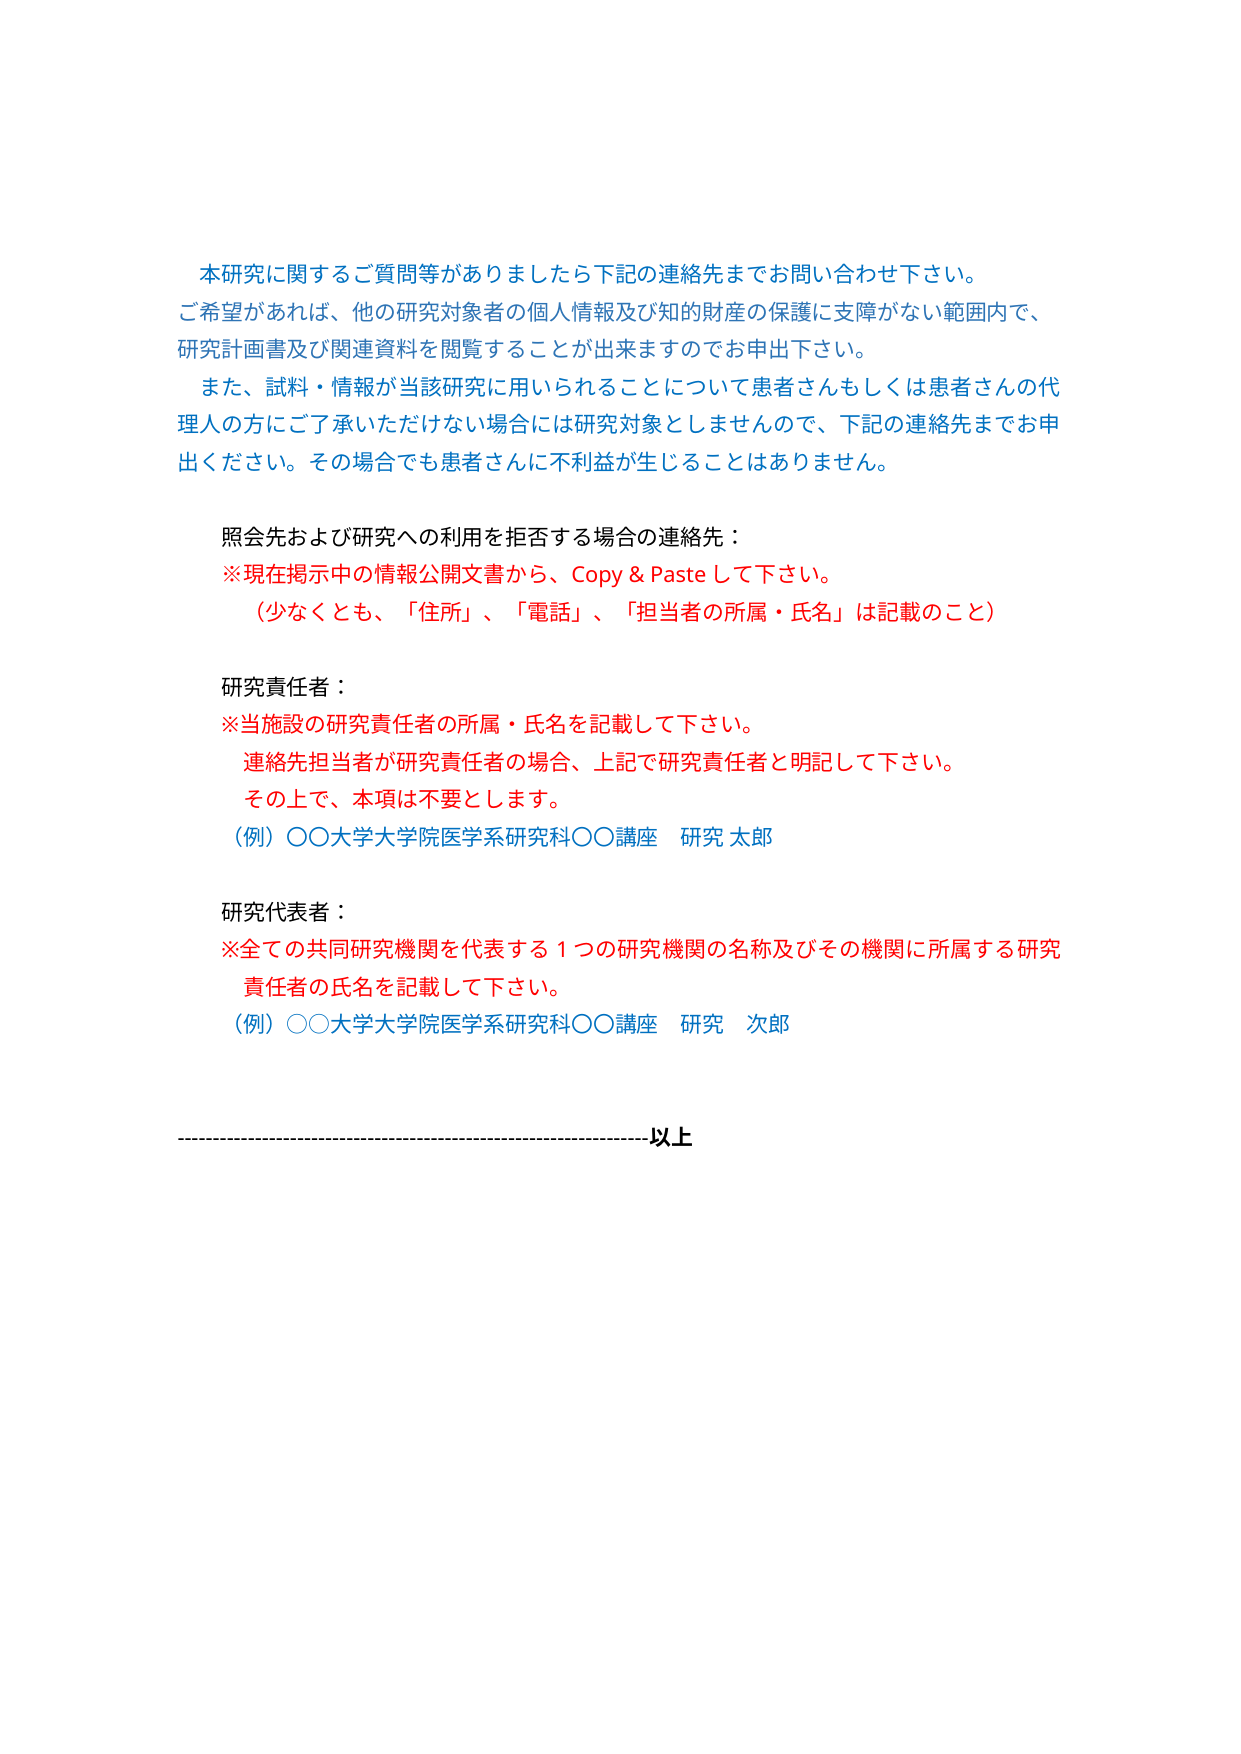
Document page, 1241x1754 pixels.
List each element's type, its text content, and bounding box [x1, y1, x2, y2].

text （例）○○大学大学院医学系研究科〇〇講座 研究 次郎 [177, 1004, 1063, 1042]
text （例）〇〇大学大学院医学系研究科〇〇講座 研究 太郎 [177, 817, 1063, 854]
text また、試料・情報が当該研究に用いられることについて患者さんもしくは患者さんの代理人の方にご了承いただけない場合には研究対象としませんので、下記の連絡先までお申出ください。その場合でも患者さんに不利益が生じることはありません。 [177, 367, 1063, 479]
text ※当施設の研究責任者の所属・氏名を記載して下さい。 [199, 704, 1063, 742]
text -------------------------------------------------------------------以上 [177, 1117, 1063, 1154]
text その上で、本項は不要とします。 [177, 779, 1063, 817]
text 研究責任者： [177, 667, 1063, 704]
text ご希望があれば、他の研究対象者の個人情報及び知的財産の保護に支障がない範囲内で、研究計画書及び関連資料を閲覧することが出来ますのでお申出下さい。 [177, 292, 1063, 367]
text 本研究に関するご質問等がありましたら下記の連絡先までお問い合わせ下さい。 [177, 254, 1063, 292]
text ※現在掲示中の情報公開文書から、Copy & Pasteして下さい。 [177, 554, 1063, 592]
text 連絡先担当者が研究責任者の場合、上記で研究責任者と明記して下さい。 [177, 742, 1063, 779]
text ※全ての共同研究機関を代表する1つの研究機関の名称及びその機関に所属する研究責任者の氏名を記載して下さい。 [221, 929, 1063, 1004]
text 照会先および研究への利用を拒否する場合の連絡先： [177, 517, 1063, 554]
text （少なくとも、「住所」、「電話」、「担当者の所属・氏名」は記載のこと） [177, 592, 1063, 629]
text 研究代表者： [199, 892, 1063, 929]
